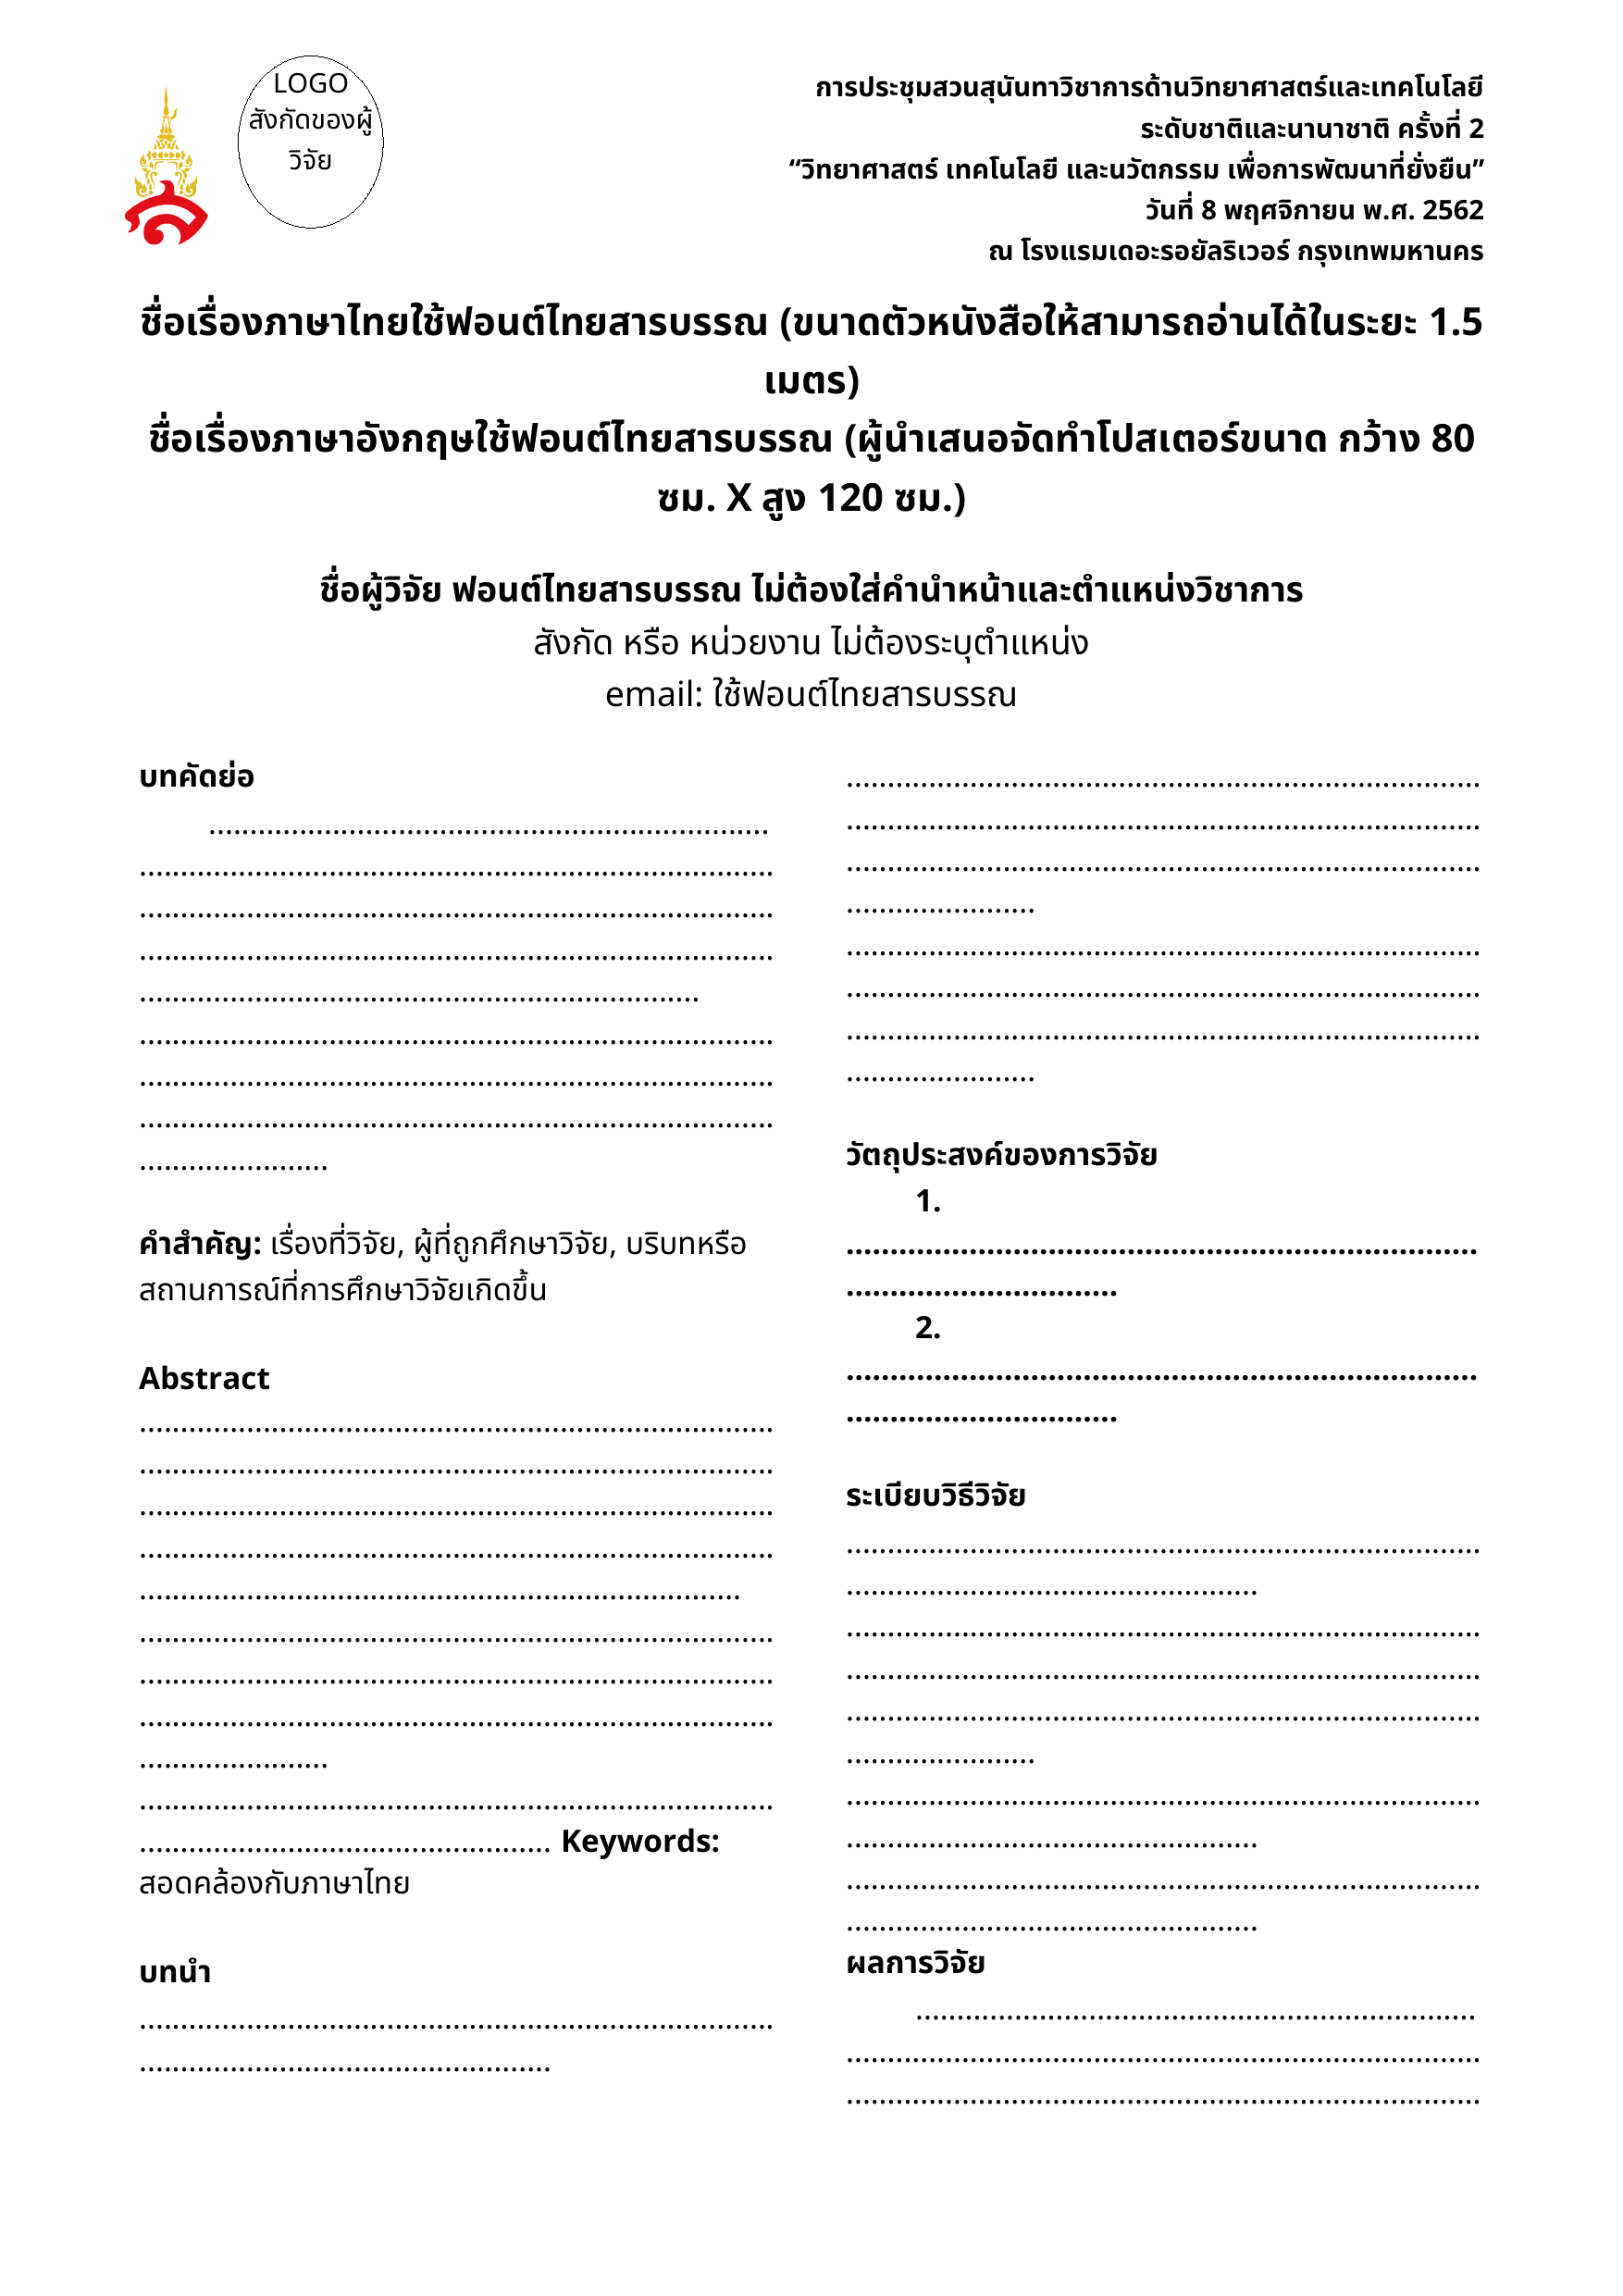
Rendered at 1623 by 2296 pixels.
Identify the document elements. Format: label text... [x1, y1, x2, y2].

text ชื่อเรื่องภาษาไทยใช้ฟอนต์ไทยสารบรรณ (ขนาดตัวหนังสือให้สามารถอ่านได้ในระยะ 1.5 เมตร) [139, 293, 1484, 411]
text บทนำ [139, 1950, 777, 1996]
text 1. …………………………………………………………………………………………. [846, 1179, 1484, 1305]
text ............................................................................................................................... [846, 1772, 1484, 1856]
text วัตถุประสงค์ของการวิจัย [846, 1133, 1484, 1179]
text email: ใช้ฟอนต์ไทยสารบรรณ [139, 670, 1484, 723]
text คำสำคัญ: เรื่องที่วิจัย, ผู้ที่ถูกศึกษาวิจัย, บริบทหรือสถานการณ์ที่การศึกษาวิจัยเกิดขึ้น [139, 1221, 777, 1315]
text ............................................................................................................................... [139, 1996, 777, 2080]
picture [124, 85, 209, 245]
text ระเบียบวิธีวิจัย [846, 1473, 1484, 1520]
text Abstract [139, 1357, 777, 1398]
text ............................................................................................................................... [846, 1856, 1484, 1941]
text ผลการวิจัย [846, 1941, 1484, 1987]
text ............................................................................................................................................................................................................................................................................................................................................................................................. [139, 1398, 777, 1608]
text 2. …………………………………………………………………………………………. [846, 1305, 1484, 1432]
text ............................................................................................................................... Keywords: สอดคล้องกับภาษาไทย [139, 1777, 777, 1907]
text ชื่อผู้วิจัย ฟอนต์ไทยสารบรรณ ไม่ต้องใส่คำนำหน้าและตำแหน่งวิชาการ [139, 565, 1484, 617]
text สังกัด หรือ หน่วยงาน ไม่ต้องระบุตำแหน่ง [139, 617, 1484, 670]
text ชื่อเรื่องภาษาอังกฤษใช้ฟอนต์ไทยสารบรรณ (ผู้นำเสนอจัดทำโปสเตอร์ขนาด กว้าง 80 ซม. X สูง 120 ซม.) [139, 411, 1484, 528]
text ............................................................................................................................... [846, 1520, 1484, 1604]
text บทคัดย่อ [139, 754, 777, 800]
